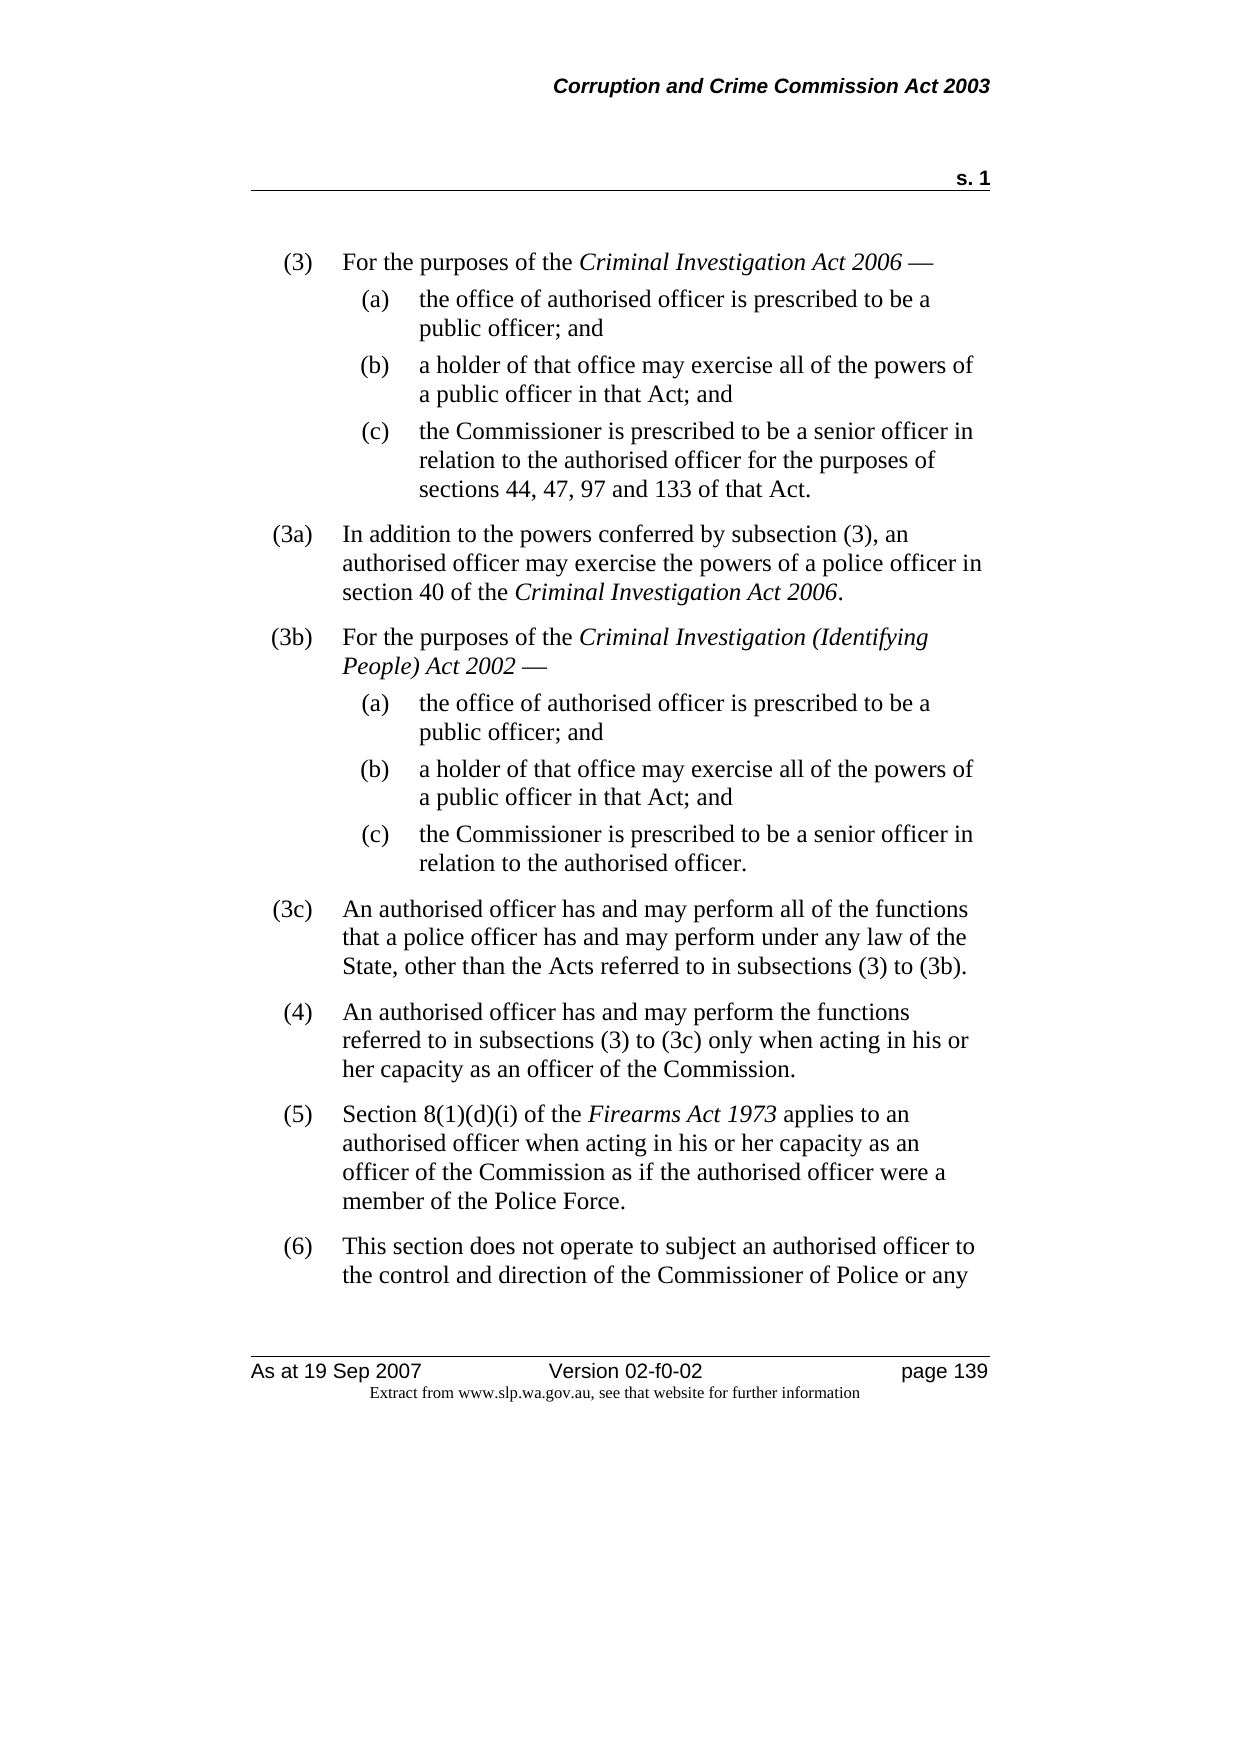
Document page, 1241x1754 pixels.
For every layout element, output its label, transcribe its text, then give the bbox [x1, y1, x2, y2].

text (4) An authorised officer has and may perform the functions referred to in subsections (3) to (3c) only when acting in his or her capacity as an officer of the Commission. [251, 997, 990, 1083]
text (a) the office of authorised officer is prescribed to be a public officer; and [251, 284, 990, 342]
text (b) a holder of that office may exercise all of the powers of a public officer in that Act; and [251, 350, 990, 408]
text (3c) An authorised officer has and may perform all of the functions that a police officer has and may perform under any law of the State, other than the Acts referred to in subsections (3) to (3b). [251, 894, 990, 980]
text (c) the Commissioner is prescribed to be a senior officer in relation to the authorised officer for the purposes of sections 44, 47, 97 and 133 of that Act. [251, 416, 990, 502]
text (a) the office of authorised officer is prescribed to be a public officer; and [251, 688, 990, 745]
text (3b) For the purposes of the Criminal Investigation (Identifying People) Act 2002 — [251, 622, 990, 679]
text (c) the Commissioner is prescribed to be a senior officer in relation to the authorised officer. [251, 819, 990, 877]
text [251, 1231, 990, 1289]
text (3) For the purposes of the Criminal Investigation Act 2006 — [251, 247, 990, 276]
text (3a) In addition to the powers conferred by subsection (3), an authorised officer may exercise the powers of a police officer in section 40 of the Criminal Investigation Act 2006. [251, 519, 990, 605]
text (5) Section 8(1)(d)(i) of the Firearms Act 1973 applies to an authorised officer when acting in his or her capacity as an officer of the Commission as if the authorised officer were a member of the Police Force. [251, 1099, 990, 1214]
text (b) a holder of that office may exercise all of the powers of a public officer in that Act; and [251, 754, 990, 811]
